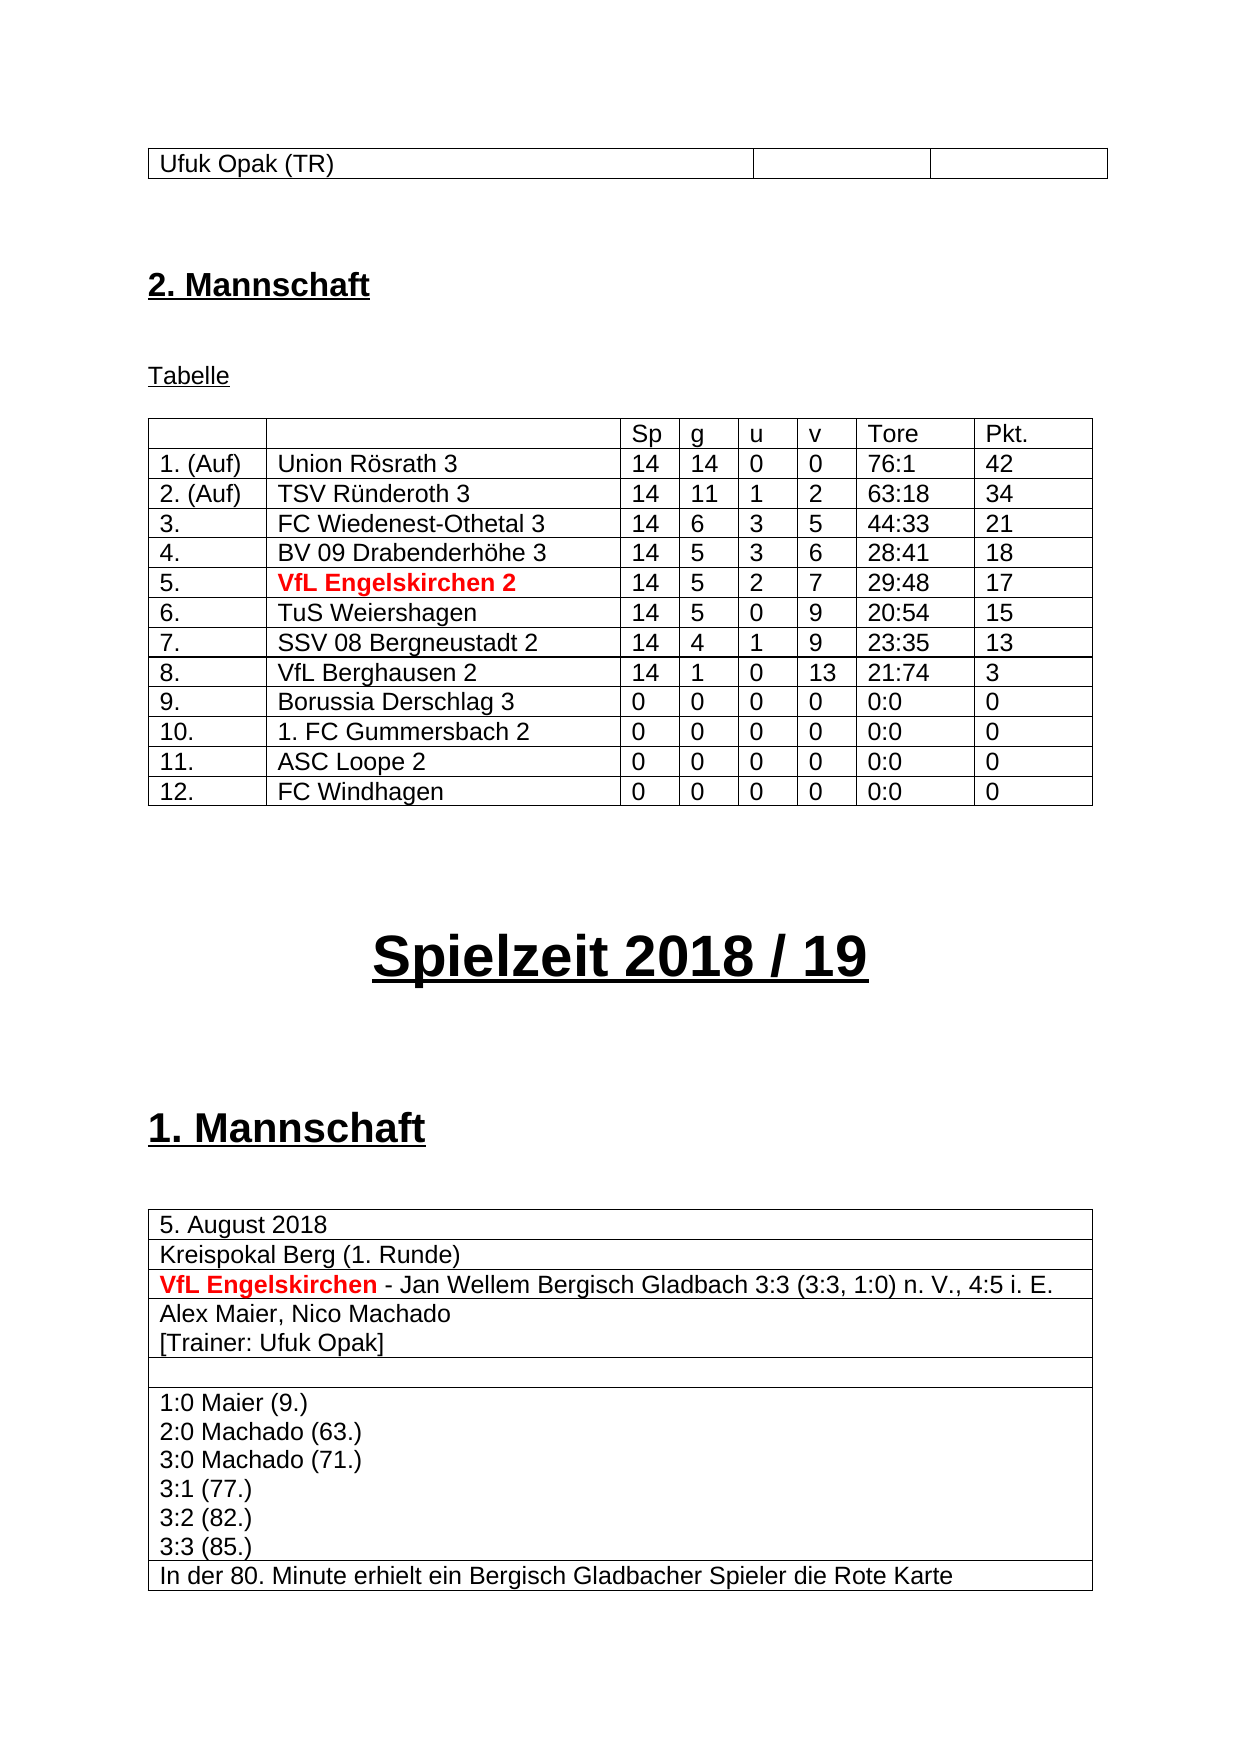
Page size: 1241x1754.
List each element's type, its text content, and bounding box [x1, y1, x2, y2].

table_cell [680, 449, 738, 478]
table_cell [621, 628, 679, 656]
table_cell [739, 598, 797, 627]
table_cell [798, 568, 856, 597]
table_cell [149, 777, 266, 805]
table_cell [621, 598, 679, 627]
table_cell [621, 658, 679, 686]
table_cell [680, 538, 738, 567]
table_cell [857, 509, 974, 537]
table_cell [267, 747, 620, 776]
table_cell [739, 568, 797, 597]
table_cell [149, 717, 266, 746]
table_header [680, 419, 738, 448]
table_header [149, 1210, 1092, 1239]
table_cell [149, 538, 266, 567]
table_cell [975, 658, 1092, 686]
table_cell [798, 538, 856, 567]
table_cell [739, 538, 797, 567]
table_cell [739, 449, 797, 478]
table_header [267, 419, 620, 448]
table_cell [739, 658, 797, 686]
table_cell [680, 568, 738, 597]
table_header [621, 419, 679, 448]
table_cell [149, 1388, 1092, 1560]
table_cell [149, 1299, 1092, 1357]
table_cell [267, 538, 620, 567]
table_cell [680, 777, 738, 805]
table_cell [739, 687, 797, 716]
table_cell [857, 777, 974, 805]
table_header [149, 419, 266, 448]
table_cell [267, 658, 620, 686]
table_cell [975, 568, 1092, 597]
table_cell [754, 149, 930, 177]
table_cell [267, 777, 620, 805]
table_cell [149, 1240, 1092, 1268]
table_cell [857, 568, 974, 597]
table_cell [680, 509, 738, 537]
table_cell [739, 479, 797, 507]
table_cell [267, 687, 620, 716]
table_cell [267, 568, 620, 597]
text 2. Mannschaft [148, 265, 1093, 303]
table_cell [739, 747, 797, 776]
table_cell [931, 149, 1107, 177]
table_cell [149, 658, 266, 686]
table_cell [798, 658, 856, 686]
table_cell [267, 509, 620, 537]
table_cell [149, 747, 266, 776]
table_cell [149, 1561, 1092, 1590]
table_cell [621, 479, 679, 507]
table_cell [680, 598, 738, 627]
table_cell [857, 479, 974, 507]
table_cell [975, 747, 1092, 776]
text 1. Mannschaft [148, 1103, 1093, 1151]
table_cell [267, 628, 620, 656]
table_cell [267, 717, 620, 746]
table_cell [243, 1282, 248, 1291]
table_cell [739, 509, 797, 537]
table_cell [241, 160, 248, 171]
text Tabelle [148, 361, 1093, 389]
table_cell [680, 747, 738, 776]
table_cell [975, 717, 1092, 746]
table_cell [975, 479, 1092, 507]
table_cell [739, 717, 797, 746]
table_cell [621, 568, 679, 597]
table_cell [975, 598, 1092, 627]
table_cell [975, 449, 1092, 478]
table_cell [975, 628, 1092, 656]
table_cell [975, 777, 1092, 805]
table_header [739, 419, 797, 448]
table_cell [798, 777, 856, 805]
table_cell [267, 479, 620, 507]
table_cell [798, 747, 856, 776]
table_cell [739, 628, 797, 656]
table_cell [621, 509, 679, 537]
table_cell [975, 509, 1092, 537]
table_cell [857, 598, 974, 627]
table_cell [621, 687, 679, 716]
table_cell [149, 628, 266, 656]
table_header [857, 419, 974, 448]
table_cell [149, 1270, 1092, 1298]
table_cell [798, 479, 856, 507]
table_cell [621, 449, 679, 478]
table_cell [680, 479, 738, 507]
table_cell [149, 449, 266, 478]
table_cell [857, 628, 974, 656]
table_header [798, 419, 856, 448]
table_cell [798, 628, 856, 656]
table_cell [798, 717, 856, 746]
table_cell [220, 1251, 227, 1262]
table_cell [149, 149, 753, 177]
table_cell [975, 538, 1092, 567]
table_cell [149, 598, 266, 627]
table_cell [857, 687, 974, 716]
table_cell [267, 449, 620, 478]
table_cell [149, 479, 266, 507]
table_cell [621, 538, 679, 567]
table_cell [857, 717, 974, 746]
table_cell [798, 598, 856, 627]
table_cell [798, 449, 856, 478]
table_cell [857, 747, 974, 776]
text Spielzeit 2018 / 19 [148, 921, 1093, 988]
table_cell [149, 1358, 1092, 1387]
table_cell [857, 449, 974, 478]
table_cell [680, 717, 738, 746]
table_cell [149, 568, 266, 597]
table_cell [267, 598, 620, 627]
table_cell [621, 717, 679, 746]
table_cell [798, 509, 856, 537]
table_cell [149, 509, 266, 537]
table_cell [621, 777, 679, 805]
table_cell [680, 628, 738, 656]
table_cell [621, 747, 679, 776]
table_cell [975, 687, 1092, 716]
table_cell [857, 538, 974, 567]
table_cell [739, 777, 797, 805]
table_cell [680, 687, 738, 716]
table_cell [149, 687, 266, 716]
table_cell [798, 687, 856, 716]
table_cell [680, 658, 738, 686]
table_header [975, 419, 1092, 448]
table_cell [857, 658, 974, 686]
